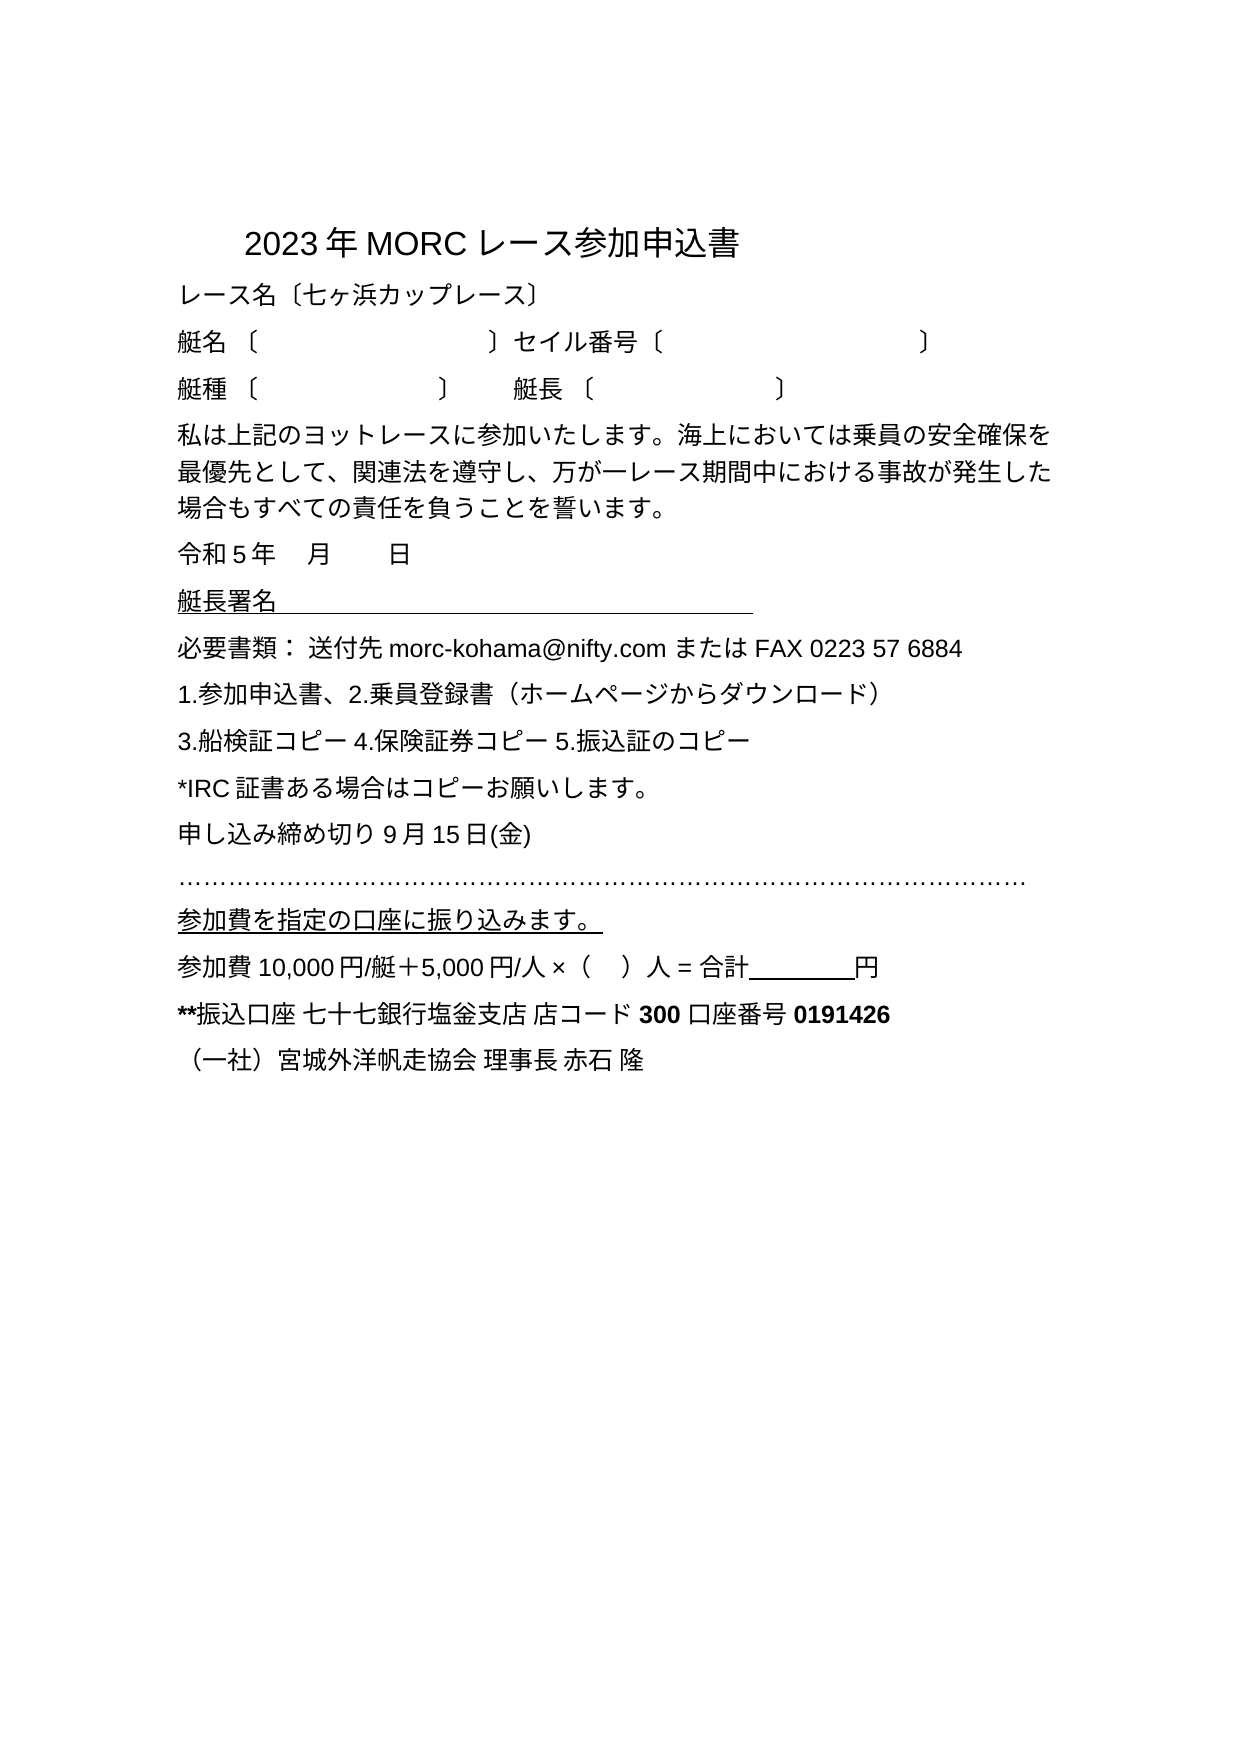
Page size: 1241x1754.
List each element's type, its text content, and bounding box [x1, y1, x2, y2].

text 令和5年 月 日 [177, 535, 1063, 571]
text 申し込み締め切り 9月15日(金) [177, 815, 1063, 851]
text 3.船検証コピー 4.保険証券コピー 5.振込証のコピー [177, 722, 1063, 758]
text 必要書類： 送付先 morc-kohama@nifty.com または FAX 0223 57 6884 [177, 628, 1063, 664]
text 艇長署名 [177, 582, 1063, 618]
text 艇種 〔 〕 艇長 〔 〕 [177, 369, 1063, 405]
text （一社）宮城外洋帆走協会 理事長 赤石 隆 [177, 1041, 1063, 1077]
text 艇名 〔 〕セイル番号〔 〕 [177, 322, 1063, 359]
text **振込口座 七十七銀行塩釡支店 店コード 300 口座番号 0191426 [177, 994, 1063, 1030]
text 参加費を指定の口座に振り込みます。 [177, 901, 1063, 937]
text 私は上記のヨットレースに参加いたします。海上においては乗員の安全確保を最優先として、関連法を遵守し、万が一レース期間中における事故が発生した場合もすべての責任を負うことを誓います。 [177, 416, 1063, 524]
text レース名〔七ヶ浜カップレース〕 [177, 276, 1063, 312]
text ………………………………………………………………………………………… [177, 862, 1063, 890]
text *IRC証書ある場合はコピーお願いします。 [177, 768, 1063, 804]
text 2023年 MORCレース参加申込書 [177, 217, 1063, 265]
text 参加費 10,000円/艇＋5,000円/人 ×（ ）人 = 合計 円 [177, 947, 1063, 984]
text 1.参加申込書、2.乗員登録書（ホームページからダウンロード） [177, 675, 1063, 711]
